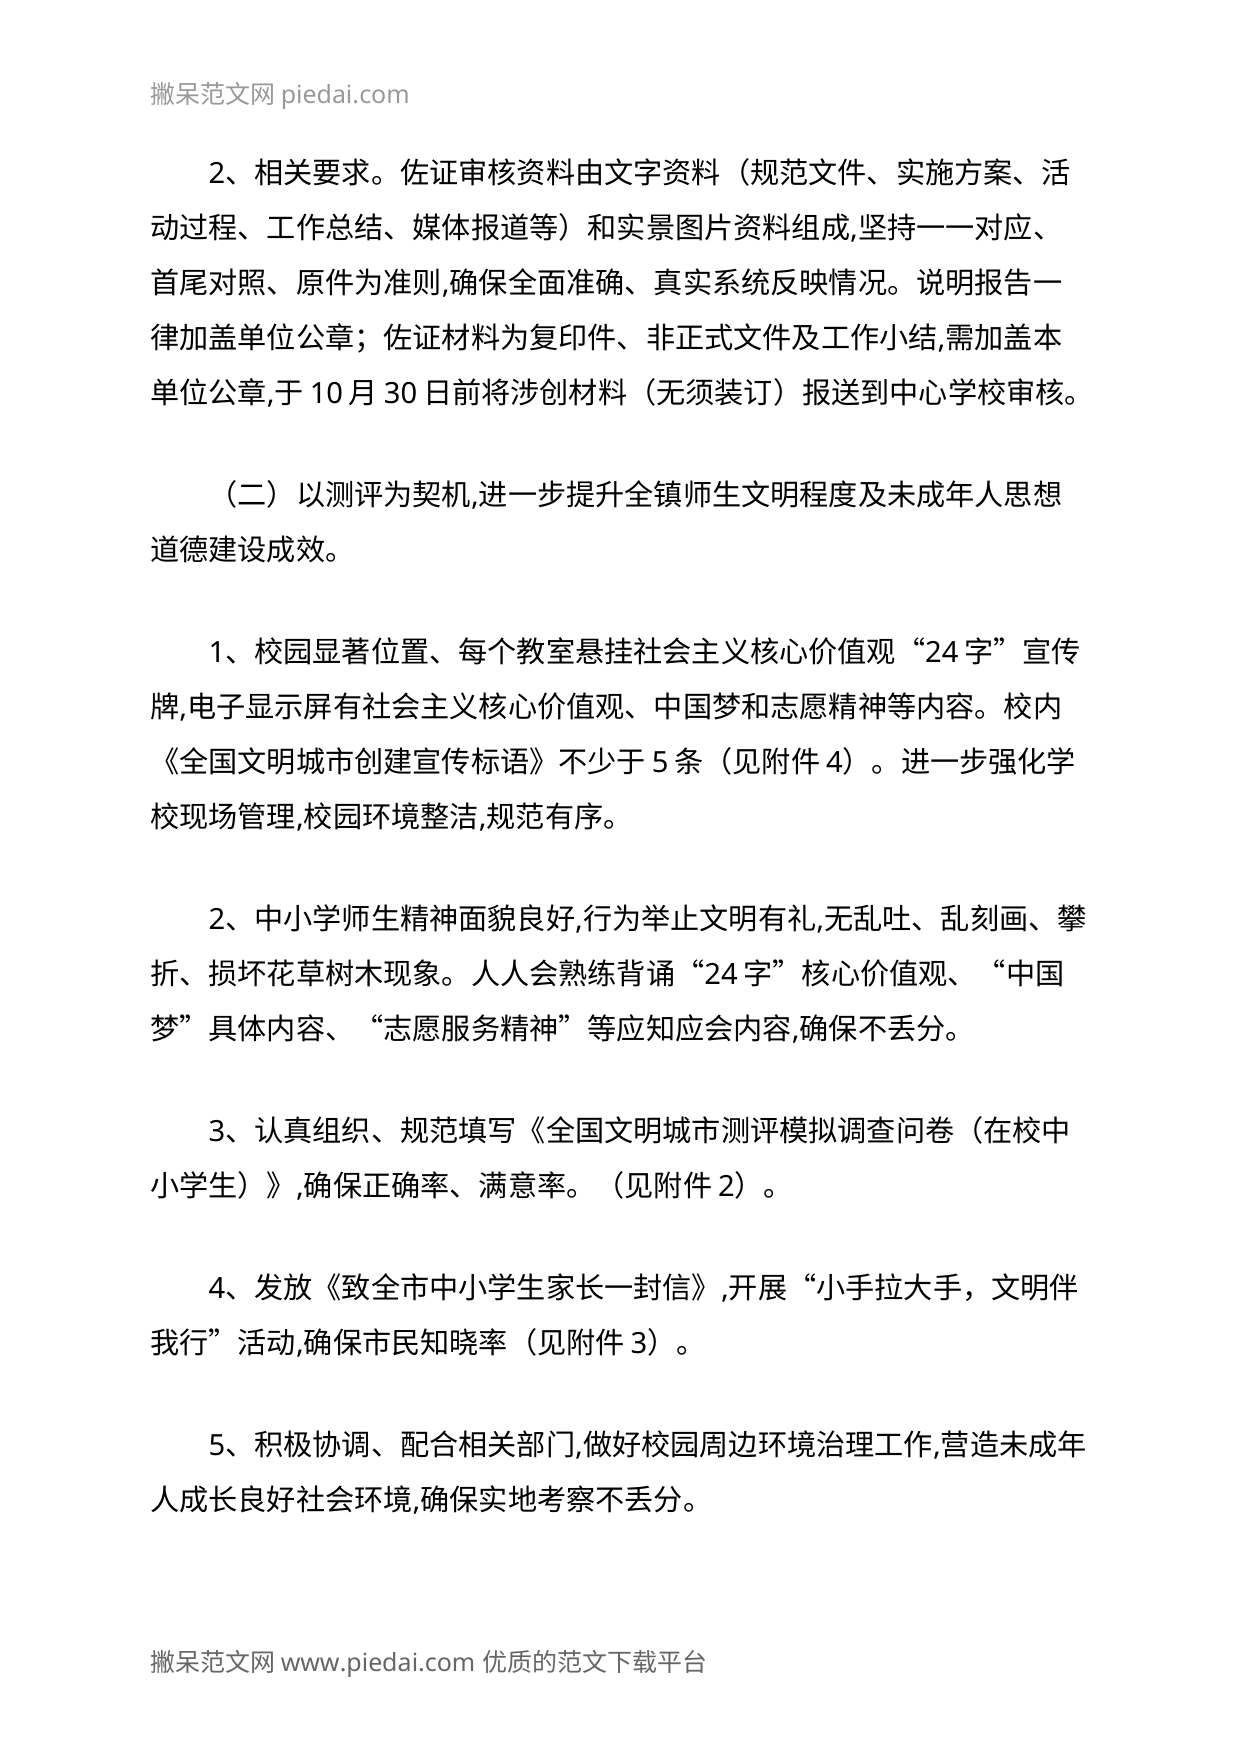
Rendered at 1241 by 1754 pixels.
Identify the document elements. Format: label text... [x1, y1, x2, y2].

text 2、相关要求。佐证审核资料由文字资料（规范文件、实施方案、活动过程、工作总结、媒体报道等）和实景图片资料组成,坚持一一对应、首尾对照、原件为准则,确保全面准确、真实系统反映情况。说明报告一律加盖单位公章；佐证材料为复印件、非正式文件及工作小结,需加盖本单位公章,于10月30日前将涉创材料（无须装订）报送到中心学校审核。 [150, 150, 1090, 412]
text 3、认真组织、规范填写《全国文明城市测评模拟调查问卷（在校中小学生）》,确保正确率、满意率。（见附件2）。 [150, 1108, 1090, 1205]
text （二）以测评为契机,进一步提升全镇师生文明程度及未成年人思想道德建设成效。 [150, 472, 1090, 569]
text 5、积极协调、配合相关部门,做好校园周边环境治理工作,营造未成年人成长良好社会环境,确保实地考察不丢分。 [150, 1422, 1090, 1519]
text 2、中小学师生精神面貌良好,行为举止文明有礼,无乱吐、乱刻画、攀折、损坏花草树木现象。人人会熟练背诵“24字”核心价值观、“中国梦”具体内容、“志愿服务精神”等应知应会内容,确保不丢分。 [150, 896, 1090, 1048]
text 1、校园显著位置、每个教室悬挂社会主义核心价值观“24字”宣传牌,电子显示屏有社会主义核心价值观、中国梦和志愿精神等内容。校内《全国文明城市创建宣传标语》不少于5条（见附件4）。进一步强化学校现场管理,校园环境整洁,规范有序。 [150, 629, 1090, 836]
text 4、发放《致全市中小学生家长一封信》,开展“小手拉大手，文明伴我行”活动,确保市民知晓率（见附件3）。 [150, 1265, 1090, 1362]
